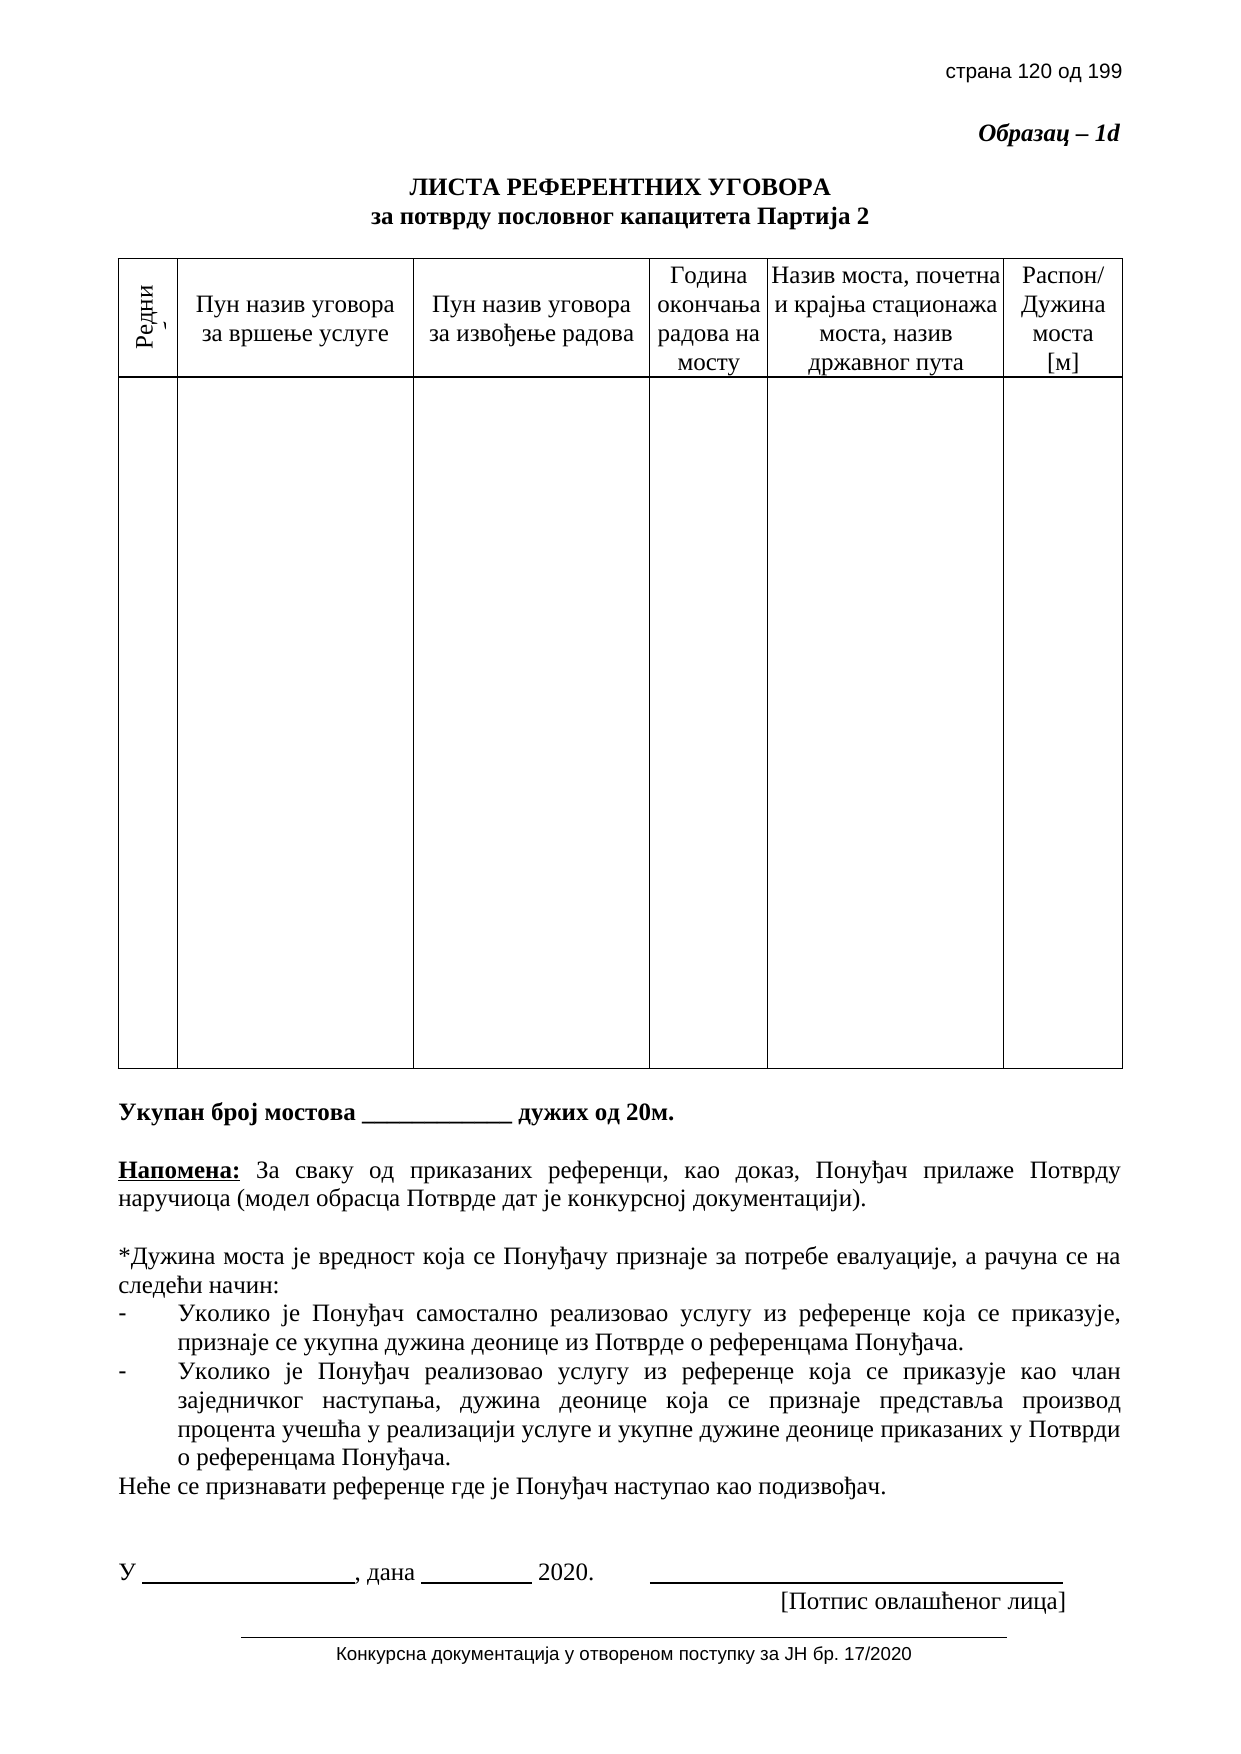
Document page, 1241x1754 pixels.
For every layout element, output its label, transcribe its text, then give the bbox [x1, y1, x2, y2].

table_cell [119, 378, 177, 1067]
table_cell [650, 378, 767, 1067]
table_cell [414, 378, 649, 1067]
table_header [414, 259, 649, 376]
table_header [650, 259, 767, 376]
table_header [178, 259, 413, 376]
text Напомена: За сваку од приказаних референци, као доказ, Понуђач прилаже Потврду наручиоца (модел обрасца Потврде дат је конкурсној документацији). [118, 1155, 1122, 1212]
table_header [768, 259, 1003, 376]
list Уколико је Понуђач самостално реализовао услугу из референце која се приказује, признаје се укупна дужина деонице из Потврде о референцама Понуђача. [118, 1298, 1122, 1356]
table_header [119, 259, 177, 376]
text У , дана 2020. [Потпис овлашћеног лица] [118, 1557, 1122, 1615]
text Образац – 1d [118, 118, 1122, 147]
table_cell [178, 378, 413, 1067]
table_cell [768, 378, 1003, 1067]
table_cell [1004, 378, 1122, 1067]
text Укупан број мостова ____________ дужих од 20м. [118, 1097, 1122, 1126]
text *Дужина моста је вредност која се Понуђачу признаје за потребе евалуације, а рачуна се на следећи начин: [118, 1241, 1122, 1298]
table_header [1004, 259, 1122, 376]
text за потврду пословног капацитета Партија 2 [118, 201, 1122, 229]
text ЛИСТА РЕФЕРЕНТНИХ УГОВОРА [118, 172, 1122, 201]
list Уколико је Понуђач реализовао услугу из референце која се приказује као члан заједничког наступања, дужина деонице која се признаје представља производ процента учешћа у реализацији услуге и укупне дужине деонице приказаних у Потврди о референцама Понуђача. [118, 1356, 1122, 1471]
text Неће се признавати референце где је Понуђач наступао као подизвођач. [118, 1471, 1122, 1500]
